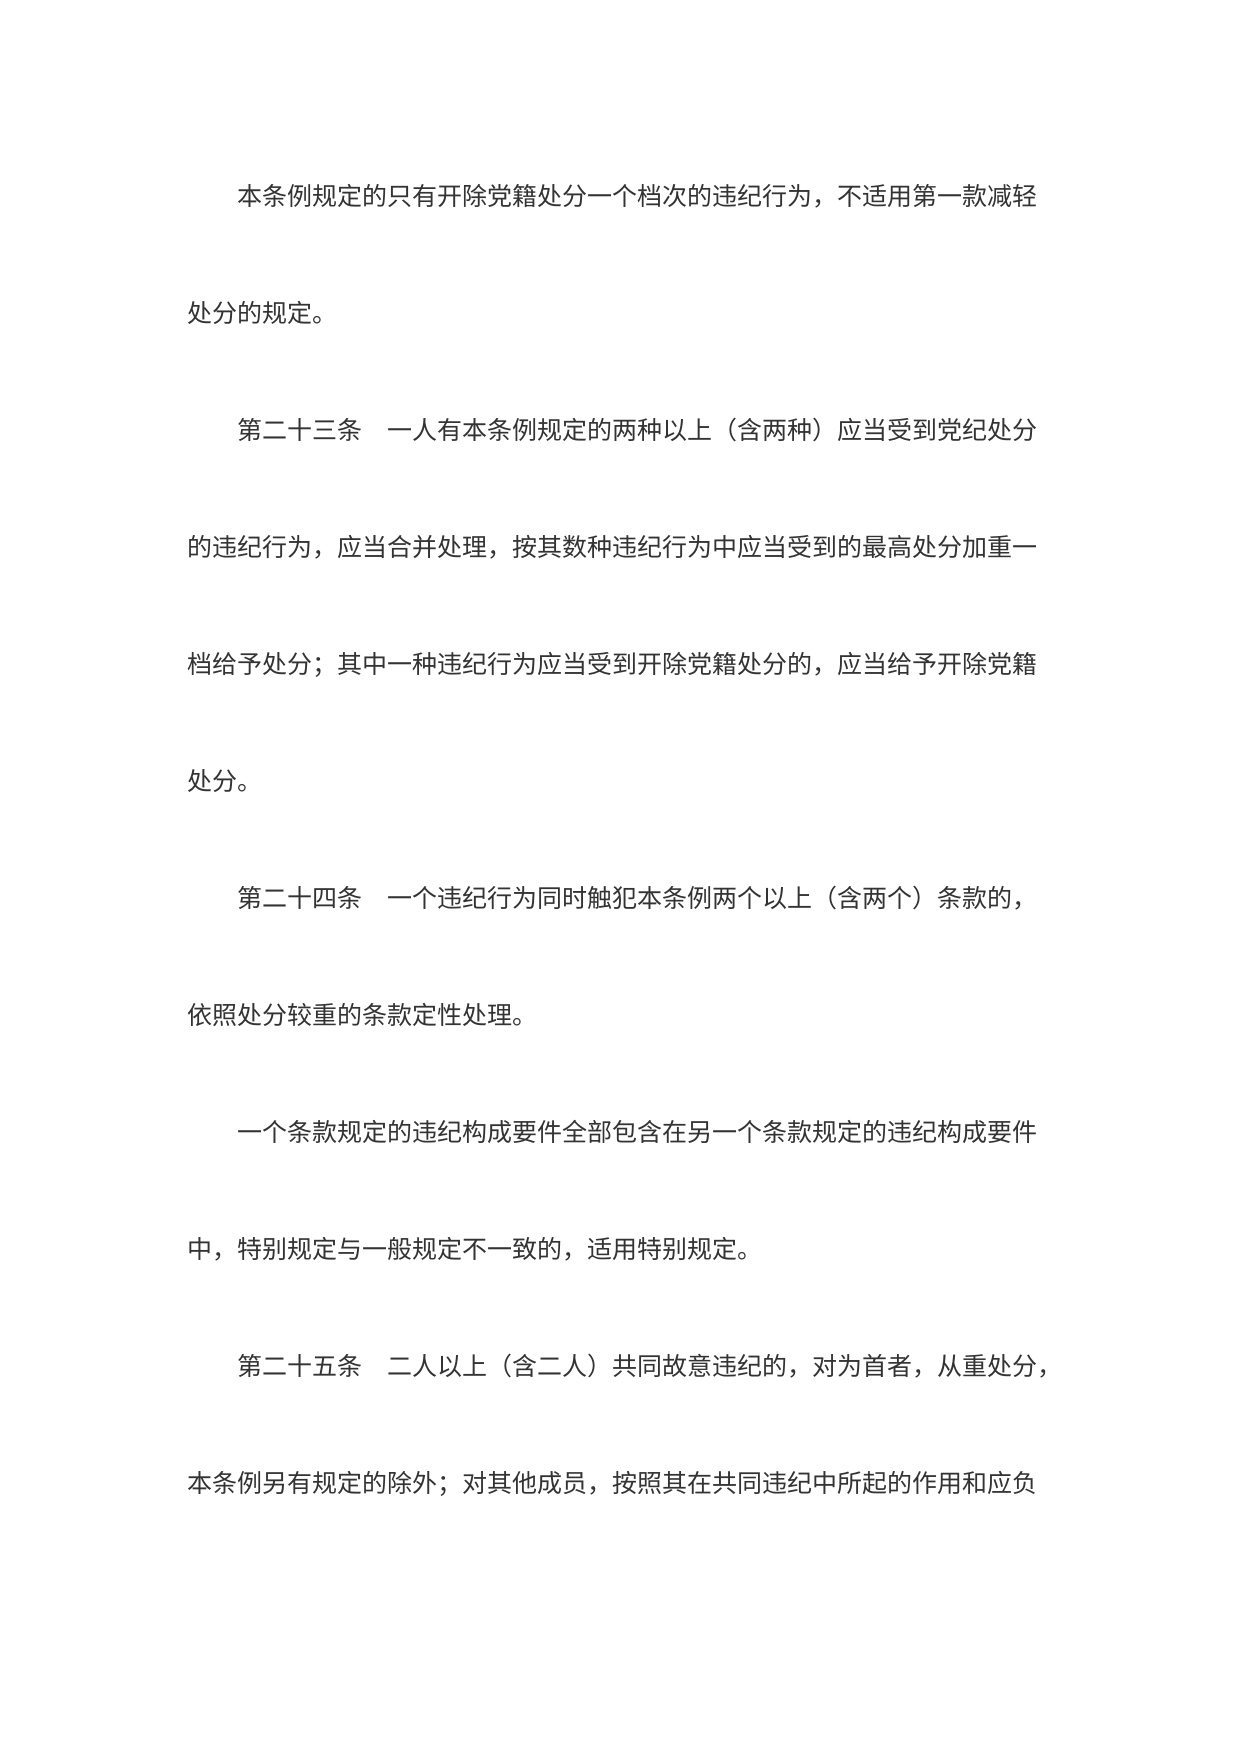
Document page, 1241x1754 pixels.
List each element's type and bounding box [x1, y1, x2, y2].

text [187, 162, 1053, 1514]
